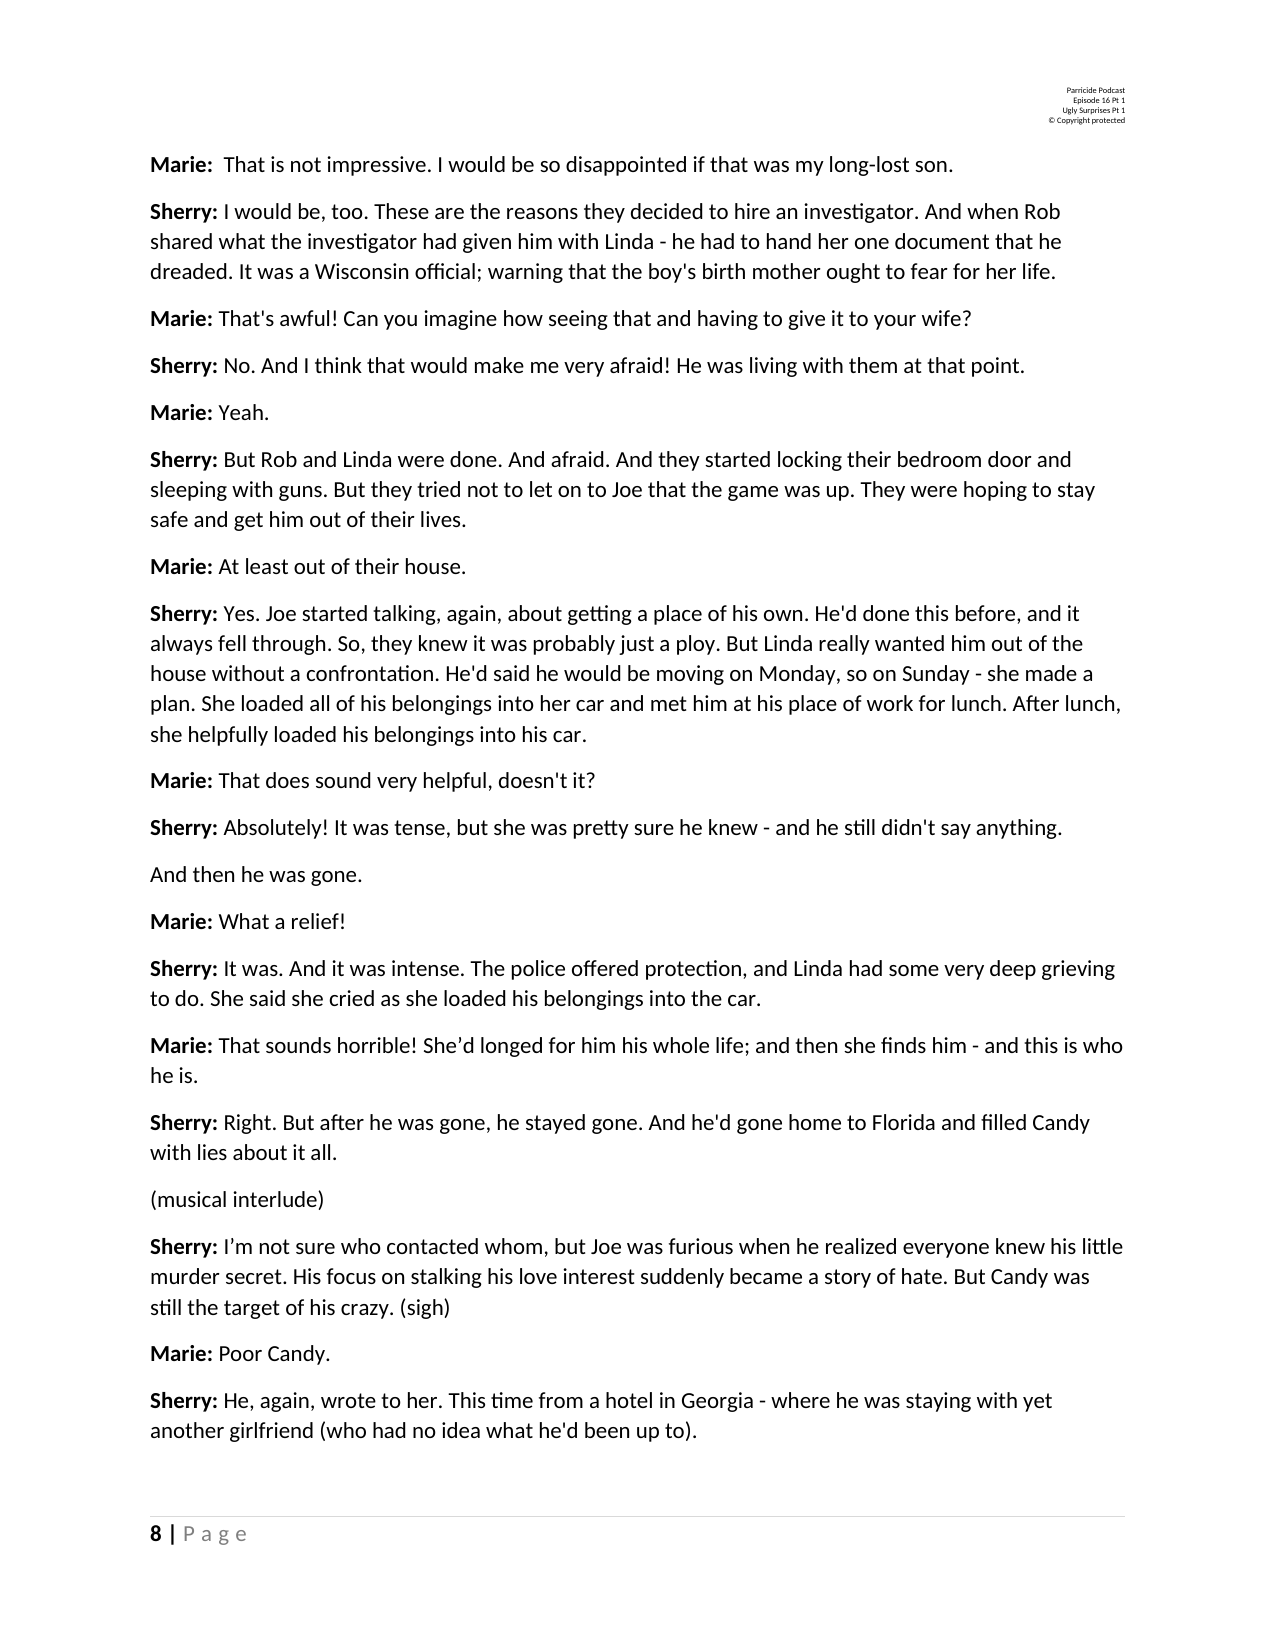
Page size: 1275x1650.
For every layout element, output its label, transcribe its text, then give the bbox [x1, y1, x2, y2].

text Sherry: He, again, wrote to her. This time from a hotel in Georgia - where he was staying with yet another girlfriend (who had no idea what he'd been up to). [150, 1386, 1125, 1445]
text Sherry: Right. But after he was gone, he stayed gone. And he'd gone home to Florida and filled Candy with lies about it all. [150, 1108, 1125, 1167]
text Marie: That sounds horrible! She’d longed for him his whole life; and then she finds him - and this is who he is. [150, 1031, 1125, 1089]
text Sherry: I would be, too. These are the reasons they decided to hire an investigator. And when Rob shared what the investigator had given him with Linda - he had to hand her one document that he dreaded. It was a Wisconsin official; warning that the boy's birth mother ought to fear for her life. [150, 197, 1125, 285]
text Marie: That does sound very helpful, doesn't it? [150, 767, 1125, 795]
text Sherry: I’m not sure who contacted whom, but Joe was furious when he realized everyone knew his little murder secret. His focus on stalking his love interest suddenly became a story of hate. But Candy was still the target of his crazy. (sigh) [150, 1232, 1125, 1321]
text Marie: Poor Candy. [150, 1339, 1125, 1368]
text Sherry: But Rob and Linda were done. And afraid. And they started locking their bedroom door and sleeping with guns. But they tried not to let on to Joe that the game was up. They were hoping to stay safe and get him out of their lives. [150, 445, 1125, 533]
text Sherry: No. And I think that would make me very afraid! He was living with them at that point. [150, 351, 1125, 379]
text Marie: That is not impressive. I would be so disappointed if that was my long-lost son. [150, 150, 1125, 178]
text And then he was gone. [150, 860, 1125, 888]
text Sherry: It was. And it was intense. The police offered protection, and Linda had some very deep grieving to do. She said she cried as she loaded his belongings into the car. [150, 954, 1125, 1012]
text (musical interlude) [150, 1185, 1125, 1213]
text Marie: That's awful! Can you imagine how seeing that and having to give it to your wife? [150, 304, 1125, 332]
text Marie: What a relief! [150, 907, 1125, 935]
text Sherry: Yes. Joe started talking, again, about getting a place of his own. He'd done this before, and it always fell through. So, they knew it was probably just a ploy. But Linda really wanted him out of the house without a confrontation. He'd said he would be moving on Monday, so on Sunday - she made a plan. She loaded all of his belongings into her car and met him at his place of work for lunch. After lunch, she helpfully loaded his belongings into his car. [150, 599, 1125, 748]
text Marie: Yeah. [150, 398, 1125, 426]
text Marie: At least out of their house. [150, 552, 1125, 580]
text Sherry: Absolutely! It was tense, but she was pretty sure he knew - and he still didn't say anything. [150, 813, 1125, 842]
